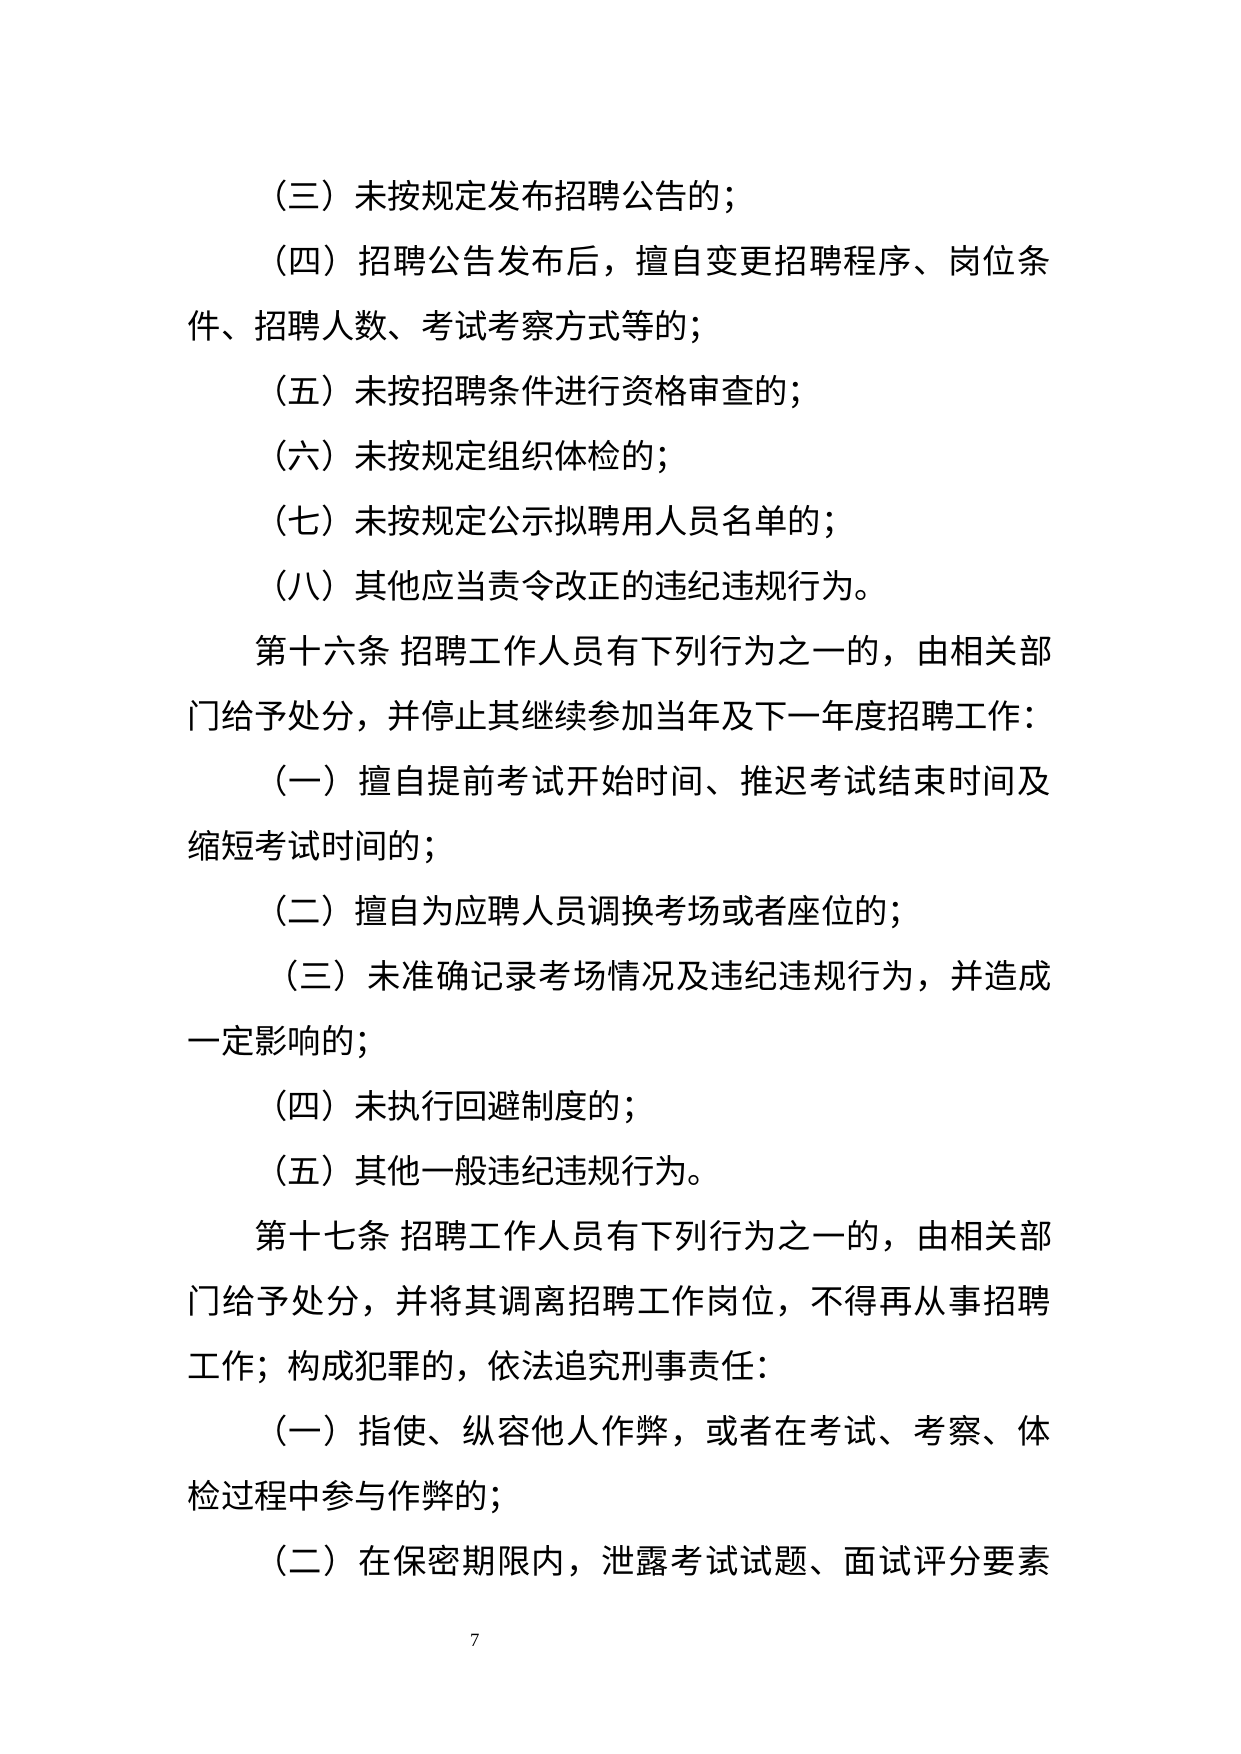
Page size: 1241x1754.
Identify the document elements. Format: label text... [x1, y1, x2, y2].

text 第十七条 招聘工作人员有下列行为之一的，由相关部门给予处分，并将其调离招聘工作岗位，不得再从事招聘工作；构成犯罪的，依法追究刑事责任： [187, 1202, 1053, 1397]
text （四）未执行回避制度的； [187, 1072, 1053, 1137]
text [187, 1527, 1053, 1592]
text （四）招聘公告发布后，擅自变更招聘程序、岗位条件、招聘人数、考试考察方式等的； [187, 227, 1053, 357]
text （一）擅自提前考试开始时间、推迟考试结束时间及缩短考试时间的； [187, 747, 1053, 877]
text （二）擅自为应聘人员调换考场或者座位的； [187, 877, 1053, 942]
text （七）未按规定公示拟聘用人员名单的； [187, 487, 1053, 552]
text （三）未按规定发布招聘公告的； [187, 162, 1053, 227]
text （五）未按招聘条件进行资格审查的； [187, 357, 1053, 422]
text （一）指使、纵容他人作弊，或者在考试、考察、体检过程中参与作弊的； [187, 1397, 1053, 1527]
text （八）其他应当责令改正的违纪违规行为。 [187, 552, 1053, 617]
text （六）未按规定组织体检的； [187, 422, 1053, 487]
text （三）未准确记录考场情况及违纪违规行为，并造成一定影响的； [187, 942, 1053, 1072]
text 第十六条 招聘工作人员有下列行为之一的，由相关部门给予处分，并停止其继续参加当年及下一年度招聘工作： [187, 617, 1053, 747]
text （五）其他一般违纪违规行为。 [187, 1137, 1053, 1202]
